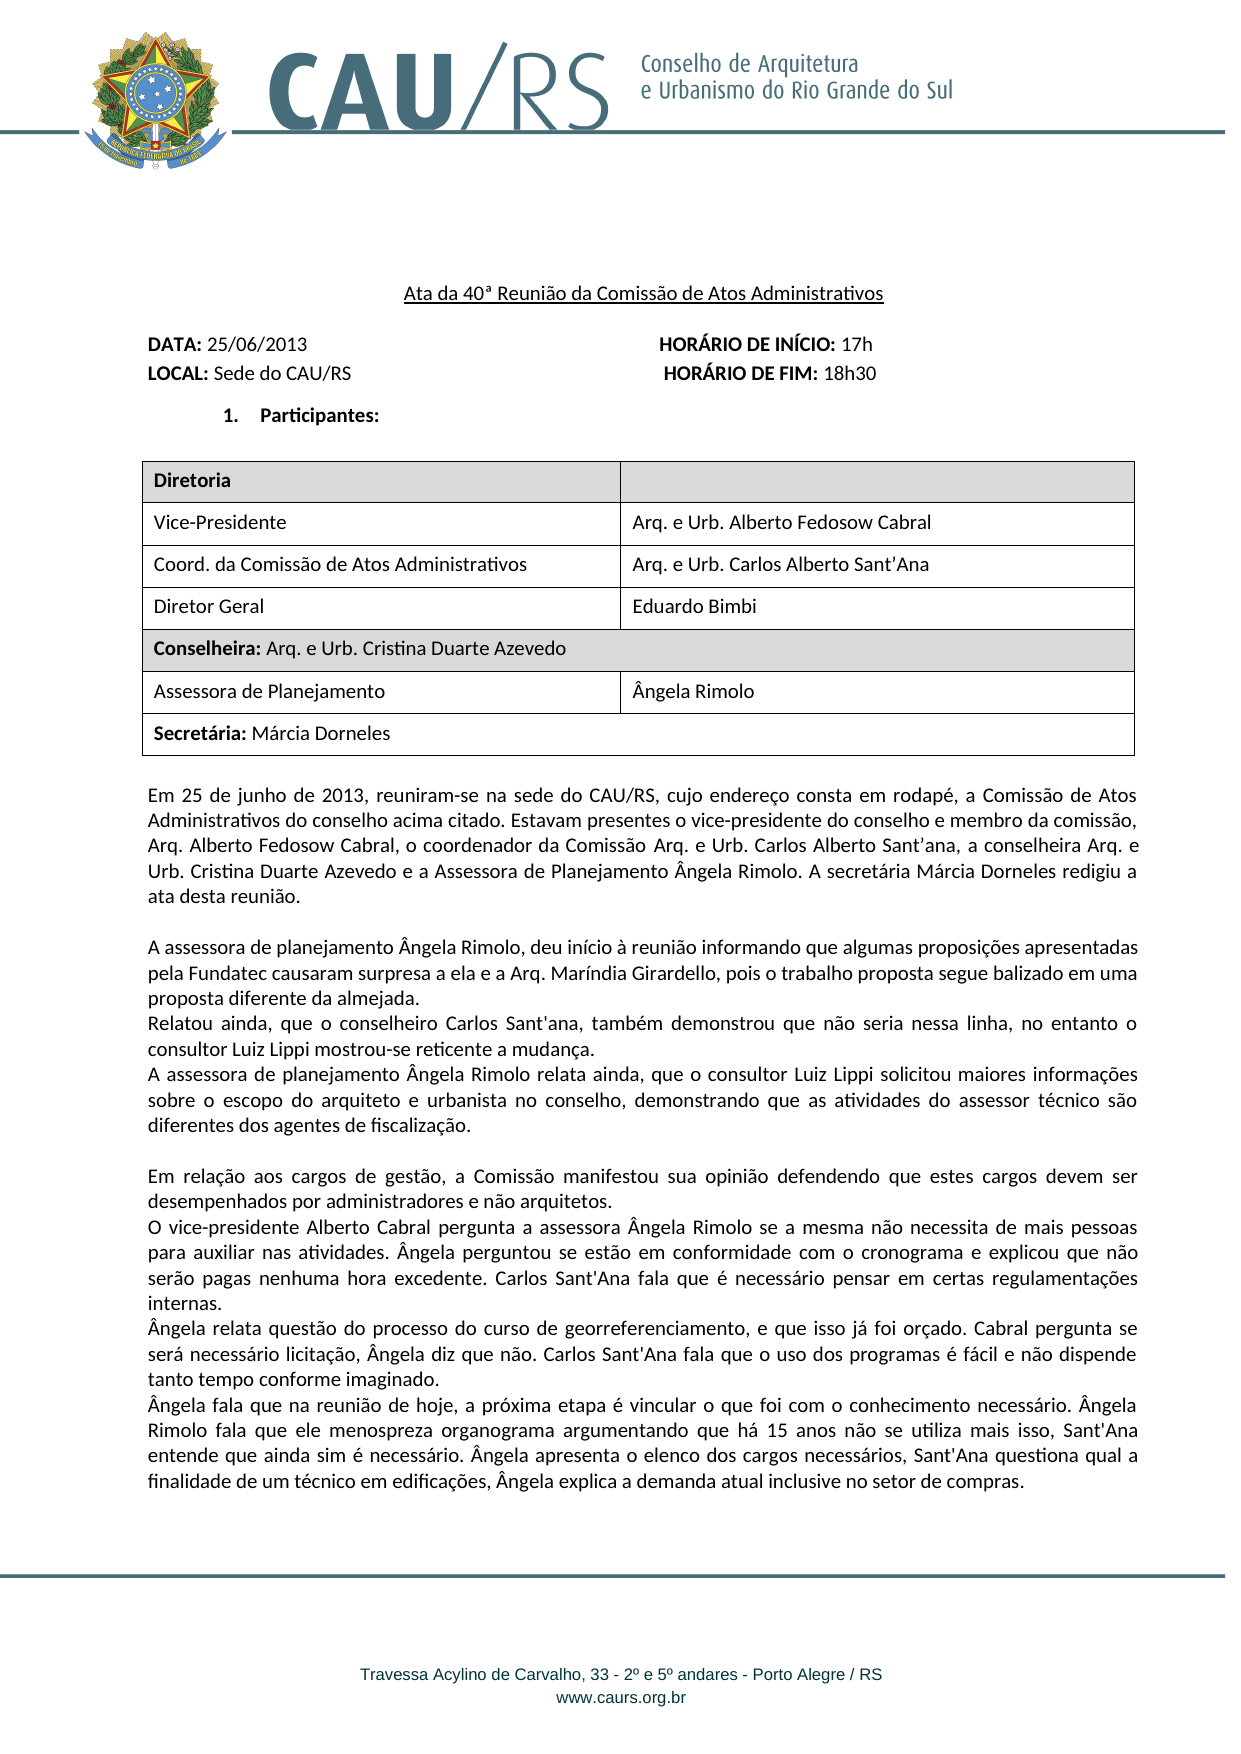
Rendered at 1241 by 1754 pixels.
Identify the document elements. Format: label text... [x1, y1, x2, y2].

picture [0, 0, 1226, 1578]
table_cell Diretor Geral [143, 588, 620, 629]
table_cell Assessora de Planejamento [143, 672, 620, 713]
text A assessora de planejamento Ângela Rimolo relata ainda, que o consultor Luiz Lippi solicitou maiores informações sobre o escopo do arquiteto e urbanista no conselho, demonstrando que as atividades do assessor técnico são diferentes dos agentes de fiscalização. [148, 1061, 1140, 1138]
text Ângela fala que na reunião de hoje, a próxima etapa é vincular o que foi com o conhecimento necessário. Ângela Rimolo fala que ele menospreza organograma argumentando que há 15 anos não se utiliza mais isso, Sant'Ana entende que ainda sim é necessário. Ângela apresenta o elenco dos cargos necessários, Sant'Ana questiona qual a finalidade de um técnico em edificações, Ângela explica a demanda atual inclusive no setor de compras. [148, 1392, 1140, 1493]
table_cell Arq. e Urb. Carlos Alberto Sant’Ana [621, 546, 1134, 587]
table_cell Ângela Rimolo [621, 672, 1134, 713]
text O vice-presidente Alberto Cabral pergunta a assessora Ângela Rimolo se a mesma não necessita de mais pessoas para auxiliar nas atividades. Ângela perguntou se estão em conformidade com o cronograma e explicou que não serão pagas nenhuma hora excedente. Carlos Sant'Ana fala que é necessário pensar em certas regulamentações internas. [148, 1214, 1140, 1316]
text LOCAL: Sede do CAU/RS HORÁRIO DE FIM: 18h30 [148, 361, 1155, 386]
table_cell Secretária: Márcia Dorneles [143, 714, 1134, 755]
table_header Diretoria [143, 462, 620, 502]
table_cell Conselheira: Arq. e Urb. Cristina Duarte Azevedo [143, 630, 1134, 671]
table_cell Arq. e Urb. Alberto Fedosow Cabral [621, 503, 1134, 544]
table_header [621, 462, 1134, 502]
table_cell Coord. da Comissão de Atos Administrativos [143, 546, 620, 587]
table_cell Eduardo Bimbi [621, 588, 1134, 629]
text A assessora de planejamento Ângela Rimolo, deu início à reunião informando que algumas proposições apresentadas pela Fundatec causaram surpresa a ela e a Arq. Maríndia Girardello, pois o trabalho proposta segue balizado em uma proposta diferente da almejada. [148, 934, 1140, 1011]
list Participantes: [223, 402, 1140, 428]
text DATA: 25/06/2013 HORÁRIO DE INÍCIO: 17h [148, 331, 1155, 357]
text Em relação aos cargos de gestão, a Comissão manifestou sua opinião defendendo que estes cargos devem ser desempenhados por administradores e não arquitetos. [148, 1163, 1140, 1214]
table_cell Vice-Presidente [143, 503, 620, 544]
text Ângela relata questão do processo do curso de georreferenciamento, e que isso já foi orçado. Cabral pergunta se será necessário licitação, Ângela diz que não. Carlos Sant'Ana fala que o uso dos programas é fácil e não dispende tanto tempo conforme imaginado. [148, 1316, 1140, 1392]
text Em 25 de junho de 2013, reuniram-se na sede do CAU/RS, cujo endereço consta em rodapé, a Comissão de Atos Administrativos do conselho acima citado. Estavam presentes o vice-presidente do conselho e membro da comissão, Arq. Alberto Fedosow Cabral, o coordenador da Comissão Arq. e Urb. Carlos Alberto Sant’ana, a conselheira Arq. e Urb. Cristina Duarte Azevedo e a Assessora de Planejamento Ângela Rimolo. A secretária Márcia Dorneles redigiu a ata desta reunião. [148, 782, 1140, 909]
text Ata da 40ª Reunião da Comissão de Atos Administrativos [148, 281, 1140, 306]
text Relatou ainda, que o conselheiro Carlos Sant'ana, também demonstrou que não seria nessa linha, no entanto o consultor Luiz Lippi mostrou-se reticente a mudança. [148, 1011, 1140, 1061]
